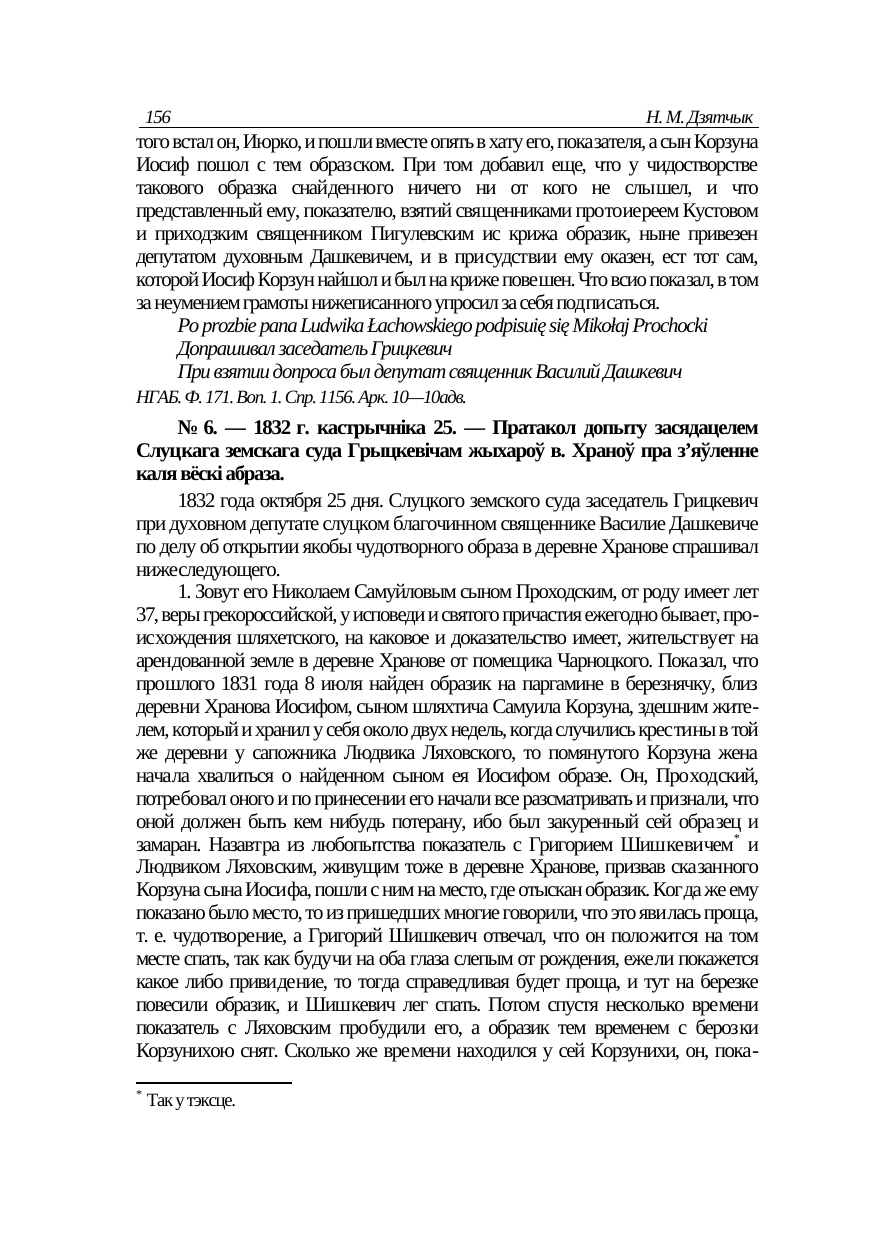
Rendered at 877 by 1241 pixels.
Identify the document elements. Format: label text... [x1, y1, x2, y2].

text При взятии допроса был депутат священник Василий Дашкевич [136, 360, 759, 383]
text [136, 131, 759, 314]
text НГАБ. Ф. 171. Воп. 1. Спр. 1156. Арк. 10—10адв. [136, 387, 759, 408]
text Допрашивал заседатель Грицкевич [136, 337, 759, 360]
text № 6. — 1832 г. кастрычніка 25. — Пратакол допыту засядацелем Слуцкага земскага суда Грыцкевічам жыхароў в. Храноў пра з’яўленне каля вёскі абраза. [136, 416, 759, 485]
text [136, 581, 759, 1062]
text Po prozbie pana Ludwika Łachowskiego podpisuię się Mikołaj Prochocki [136, 314, 759, 337]
text 1832 года октября 25 дня. Слуцкого земского суда заседатель Грицкевич при духовном депутате слуцком благочинном священнике Василие Дашкевиче по делу об открытии якобы чудотворного образа в деревне Хранове спрашивал нижеследующего. [136, 489, 759, 581]
